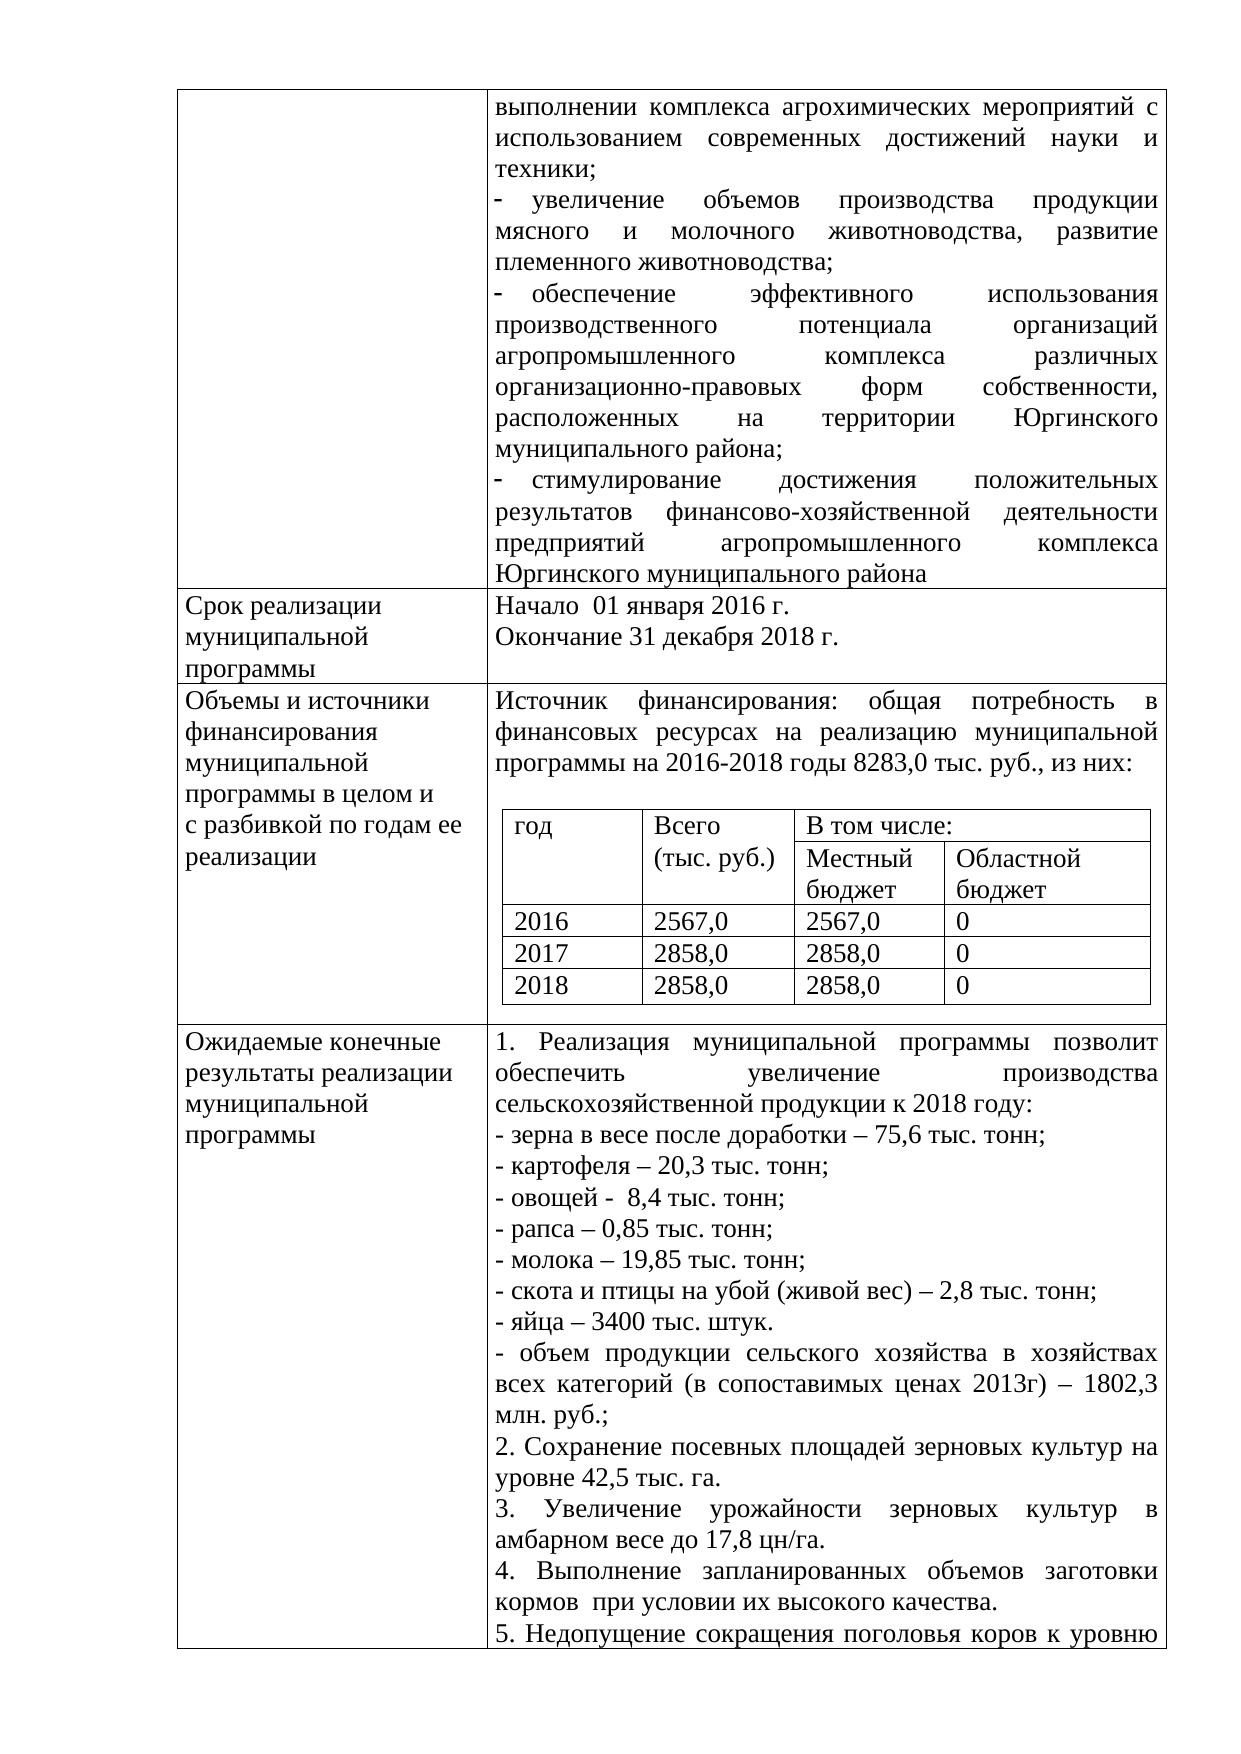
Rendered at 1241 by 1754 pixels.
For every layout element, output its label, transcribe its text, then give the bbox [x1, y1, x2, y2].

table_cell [178, 1025, 487, 1648]
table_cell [178, 90, 487, 588]
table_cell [488, 90, 1166, 588]
table_cell Источник финансирования: общая потребность в финансовых ресурсах на реализацию муниципальной программы на 2016-2018 годы 8283,0 тыс. руб., из них: [488, 684, 1166, 1024]
table_cell Начало 01 января . Окончание 31 декабря . [488, 589, 1166, 683]
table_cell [488, 1025, 1166, 1648]
table_cell Срок реализации муниципальной программы [178, 589, 487, 683]
table_cell Объемы и источники финансирования муниципальной программы в целом и с разбивкой по годам ее реализации [178, 684, 487, 1024]
